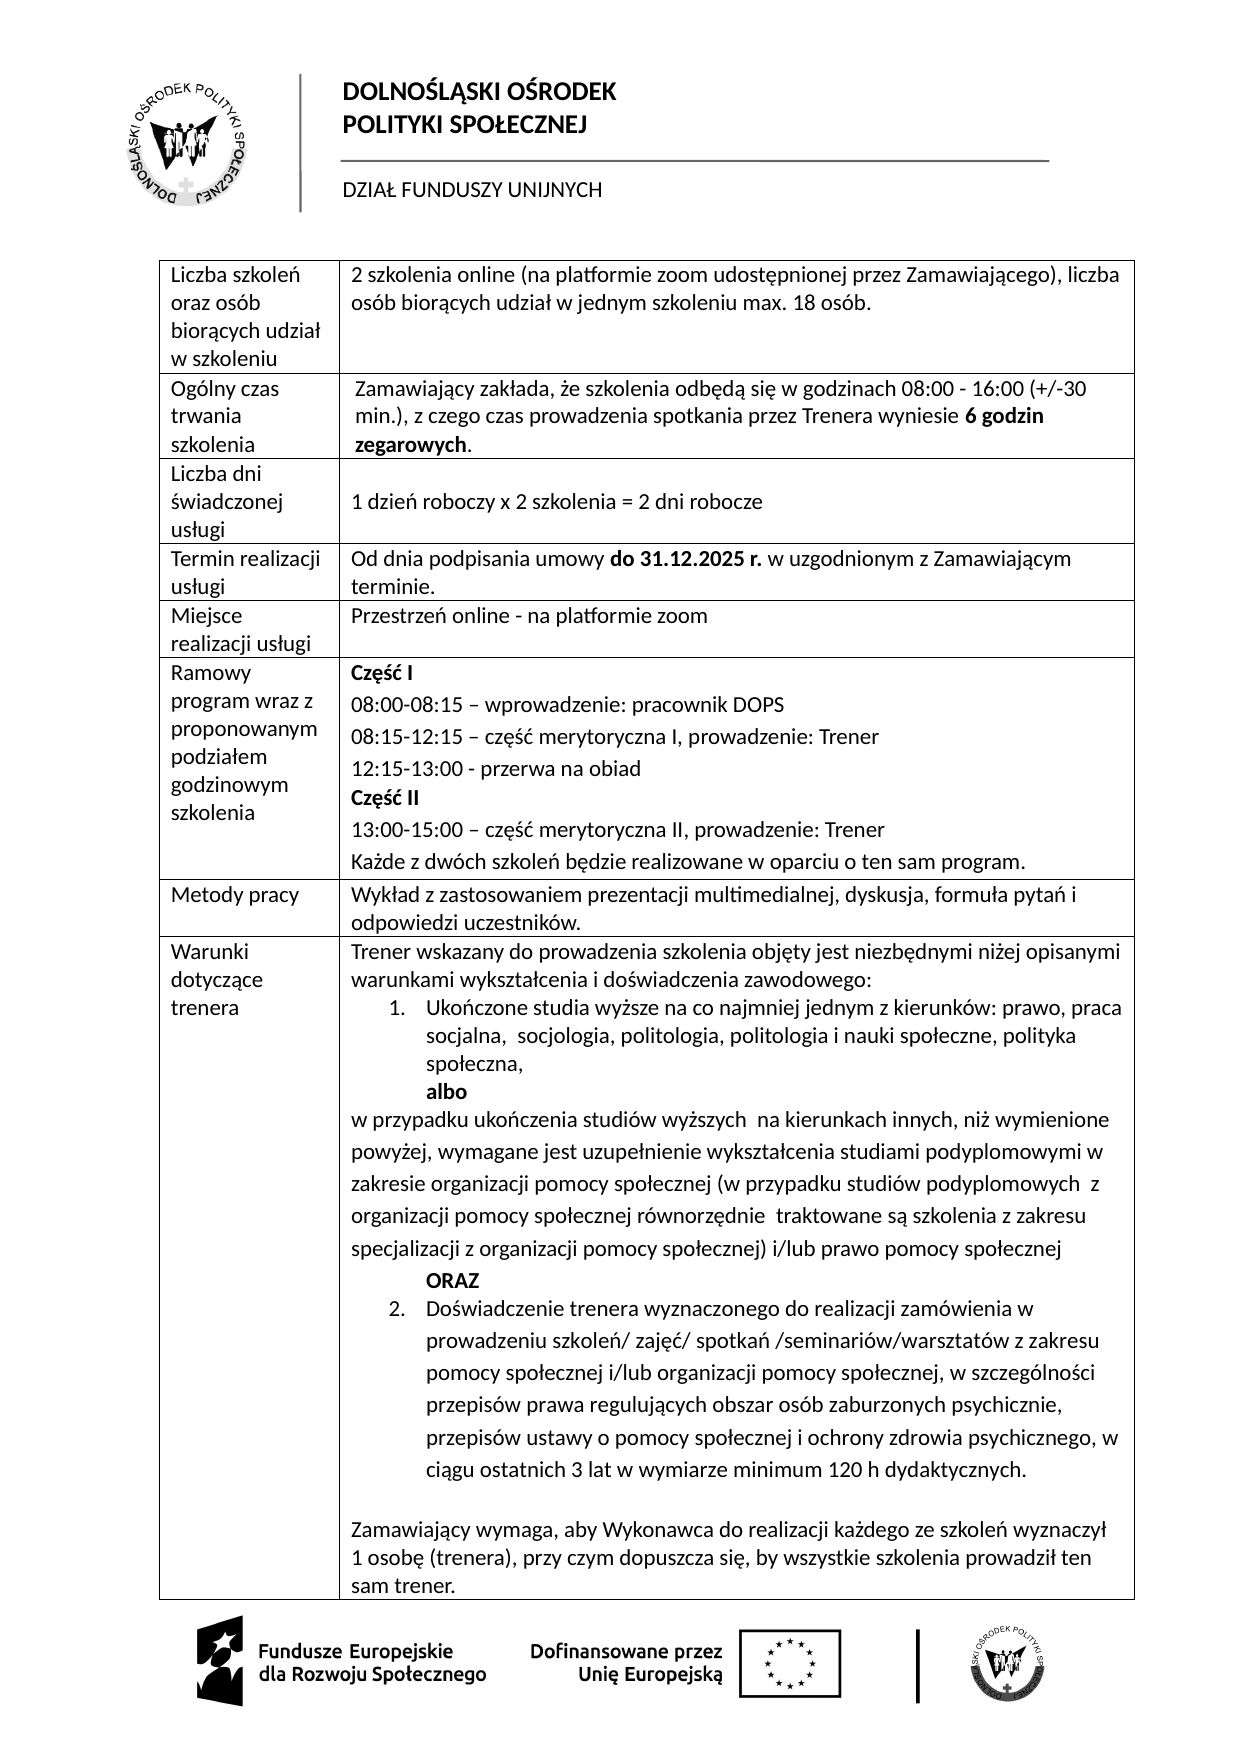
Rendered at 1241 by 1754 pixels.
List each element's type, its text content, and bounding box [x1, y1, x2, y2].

table_cell Trener wskazany do prowadzenia szkolenia objęty jest niezbędnymi niżej opisanymi warunkami wykształcenia i doświadczenia zawodowego: Ukończone studia wyższe na co najmniej jednym z kierunków: prawo, praca socjalna, socjologia, politologia, politologia i nauki społeczne, polityka społeczna, albo w przypadku ukończenia studiów wyższych na kierunkach innych, niż wymienione powyżej, wymagane jest uzupełnienie wykształcenia studiami podyplomowymi w zakresie organizacji pomocy społecznej (w przypadku studiów podyplomowych z organizacji pomocy społecznej równorzędnie traktowane są szkolenia z zakresu specjalizacji z organizacji pomocy społecznej) i/lub prawo pomocy społecznej ORAZ Doświadczenie trenera wyznaczonego do realizacji zamówienia w prowadzeniu szkoleń/ zajęć/ spotkań /seminariów/warsztatów z zakresu pomocy społecznej i/lub organizacji pomocy społecznej, w szczególności przepisów prawa regulujących obszar osób zaburzonych psychicznie, przepisów ustawy o pomocy społecznej i ochrony zdrowia psychicznego, w ciągu ostatnich 3 lat w wymiarze minimum 120 h dydaktycznych. Zamawiający wymaga, aby Wykonawca do realizacji każdego ze szkoleń wyznaczył 1 osobę (trenera), przy czym dopuszcza się, by wszystkie szkolenia prowadził ten sam trener. [340, 937, 1134, 1599]
picture [168, 1601, 1072, 1724]
table_cell Liczba szkoleń oraz osób biorących udział w szkoleniu [160, 261, 339, 373]
table_cell Metody pracy [160, 880, 339, 936]
table_cell Przestrzeń online - na platformie zoom [340, 601, 1134, 657]
table_cell Warunki dotyczące trenera [160, 937, 339, 1599]
table_cell Ramowy program wraz z proponowanym podziałem godzinowym szkolenia [160, 658, 339, 879]
table_cell 2 szkolenia online (na platformie zoom udostępnionej przez Zamawiającego), liczba osób biorących udział w jednym szkoleniu max. 18 osób. [340, 261, 1134, 373]
table_cell Termin realizacji usługi [160, 544, 339, 600]
table_cell Od dnia podpisania umowy do 31.12.2025 r. w uzgodnionym z Zamawiającym terminie. [340, 544, 1134, 600]
table_cell Ogólny czas trwania szkolenia [160, 374, 339, 458]
picture [87, 62, 284, 225]
table_cell Miejsce realizacji usługi [160, 601, 339, 657]
table_cell Zamawiający zakłada, że szkolenia odbędą się w godzinach 08:00 - 16:00 (+/-30 min.), z czego czas prowadzenia spotkania przez Trenera wyniesie 6 godzin zegarowych. [340, 374, 1134, 458]
table_cell 1 dzień roboczy x 2 szkolenia = 2 dni robocze [340, 459, 1134, 543]
table_cell Część I 08:00-08:15 – wprowadzenie: pracownik DOPS 08:15-12:15 – część merytoryczna I, prowadzenie: Trener 12:15-13:00 - przerwa na obiad Część II 13:00-15:00 – część merytoryczna II, prowadzenie: Trener Każde z dwóch szkoleń będzie realizowane w oparciu o ten sam program. [340, 658, 1134, 879]
table_cell Wykład z zastosowaniem prezentacji multimedialnej, dyskusja, formuła pytań i odpowiedzi uczestników. [340, 880, 1134, 936]
table_cell Liczba dni świadczonej usługi [160, 459, 339, 543]
